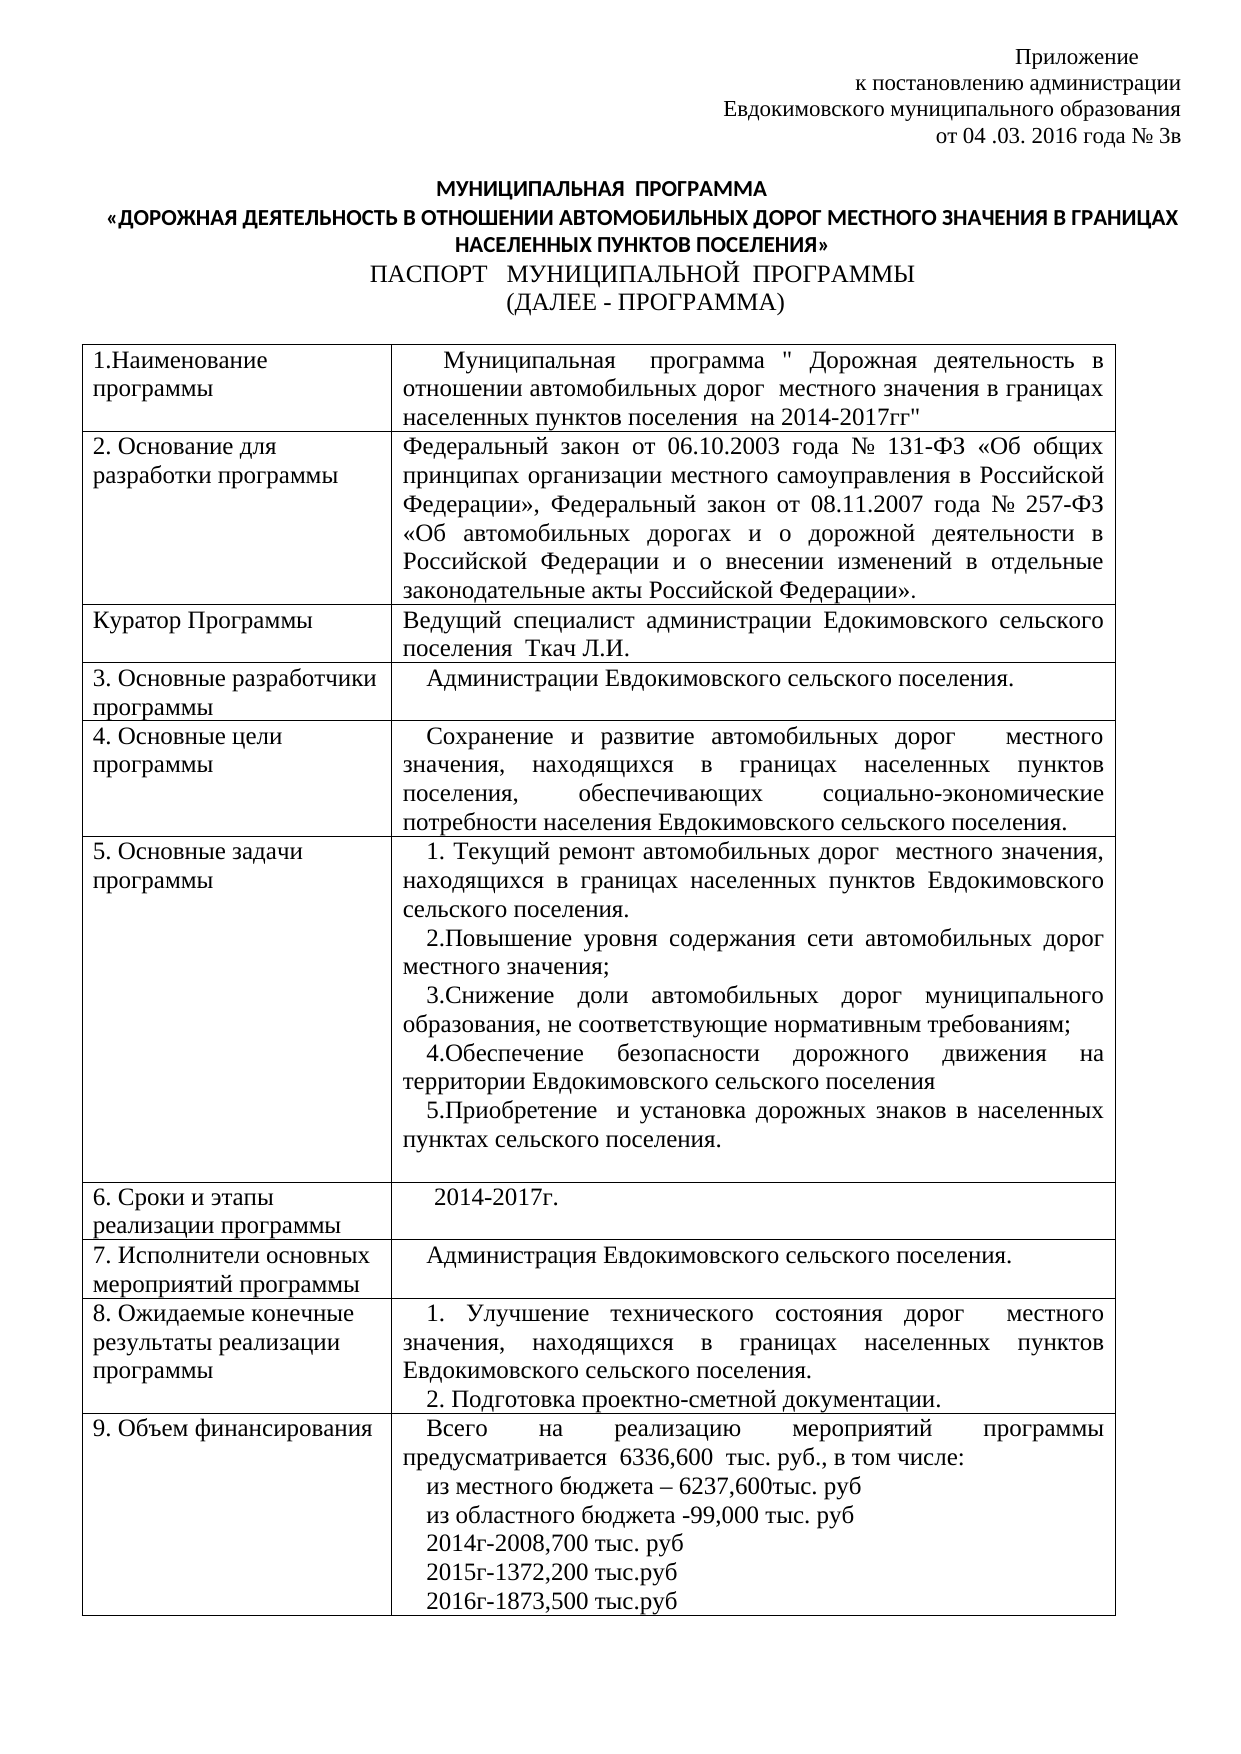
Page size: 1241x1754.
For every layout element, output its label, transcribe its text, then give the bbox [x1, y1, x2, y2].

text к постановлению администрации [103, 69, 1181, 96]
text ПАСПОРТ МУНИЦИПАЛЬНОЙ ПРОГРАММЫ [103, 259, 1181, 287]
text от 04 .03. 2016 года № 3в [103, 122, 1181, 148]
table_cell 2. Основание для разработки программы [83, 432, 391, 604]
table_cell Куратор Программы [83, 605, 391, 662]
table_cell 5. Основные задачи программы [83, 837, 391, 1181]
text (ДАЛЕЕ - ПРОГРАММА) [103, 287, 1181, 316]
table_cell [83, 1414, 391, 1615]
table_header Муниципальная программа " Дорожная деятельность в отношении автомобильных дорог местного значения в границах населенных пунктов поселения на 2014-2017гг" [392, 345, 1115, 431]
title МУНИЦИПАЛЬНАЯ ПРОГРАММА [103, 174, 1181, 203]
table_cell 8. Ожидаемые конечные результаты реализации программы [83, 1299, 391, 1413]
table_cell Ведущий специалист администрации Едокимовского сельского поселения Ткач Л.И. [392, 605, 1115, 662]
table_cell Администрация Евдокимовского сельского поселения. [392, 1240, 1115, 1297]
table_cell 2014-2017г. [392, 1183, 1115, 1239]
table_cell 1. Улучшение технического состояния дорог местного значения, находящихся в границах населенных пунктов Евдокимовского сельского поселения. 2. Подготовка проектно-сметной документации. [392, 1299, 1115, 1413]
table_cell Федеральный закон от 06.10.2003 года № 131-ФЗ «Об общих принципах организации местного самоуправления в Российской Федерации», Федеральный закон от 08.11.2007 года № 257-ФЗ «Об автомобильных дорогах и о дорожной деятельности в Российской Федерации и о внесении изменений в отдельные законодательные акты Российской Федерации». [392, 432, 1115, 604]
text Евдокимовского муниципального образования [103, 96, 1181, 122]
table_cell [392, 1414, 1115, 1615]
table_cell 1. Текущий ремонт автомобильных дорог местного значения, находящихся в границах населенных пунктов Евдокимовского сельского поселения. 2.Повышение уровня содержания сети автомобильных дорог местного значения; 3.Снижение доли автомобильных дорог муниципального образования, не соответствующие нормативным требованиям; 4.Обеспечение безопасности дорожного движения на территории Евдокимовского сельского поселения 5.Приобретение и установка дорожных знаков в населенных пунктах сельского поселения. [392, 837, 1115, 1181]
table_cell 7. Исполнители основных мероприятий программы [83, 1240, 391, 1297]
table_cell 3. Основные разработчики программы [83, 663, 391, 720]
table_cell 6. Сроки и этапы реализации программы [83, 1183, 391, 1239]
table_cell Администрации Евдокимовского сельского поселения. [392, 663, 1115, 720]
table_cell 4. Основные цели программы [83, 721, 391, 836]
text Приложение [103, 43, 1181, 69]
table_cell Сохранение и развитие автомобильных дорог местного значения, находящихся в границах населенных пунктов поселения, обеспечивающих социально-экономические потребности населения Евдокимовского сельского поселения. [392, 721, 1115, 836]
table_header 1.Наименование программы [83, 345, 391, 431]
text «ДОРОЖНАЯ ДЕЯТЕЛЬНОСТЬ В ОТНОШЕНИИ АВТОМОБИЛЬНЫХ ДОРОГ МЕСТНОГО ЗНАЧЕНИЯ В ГРАНИЦАХ НАСЕЛЕННЫХ ПУНКТОВ ПОСЕЛЕНИЯ» [103, 203, 1181, 259]
